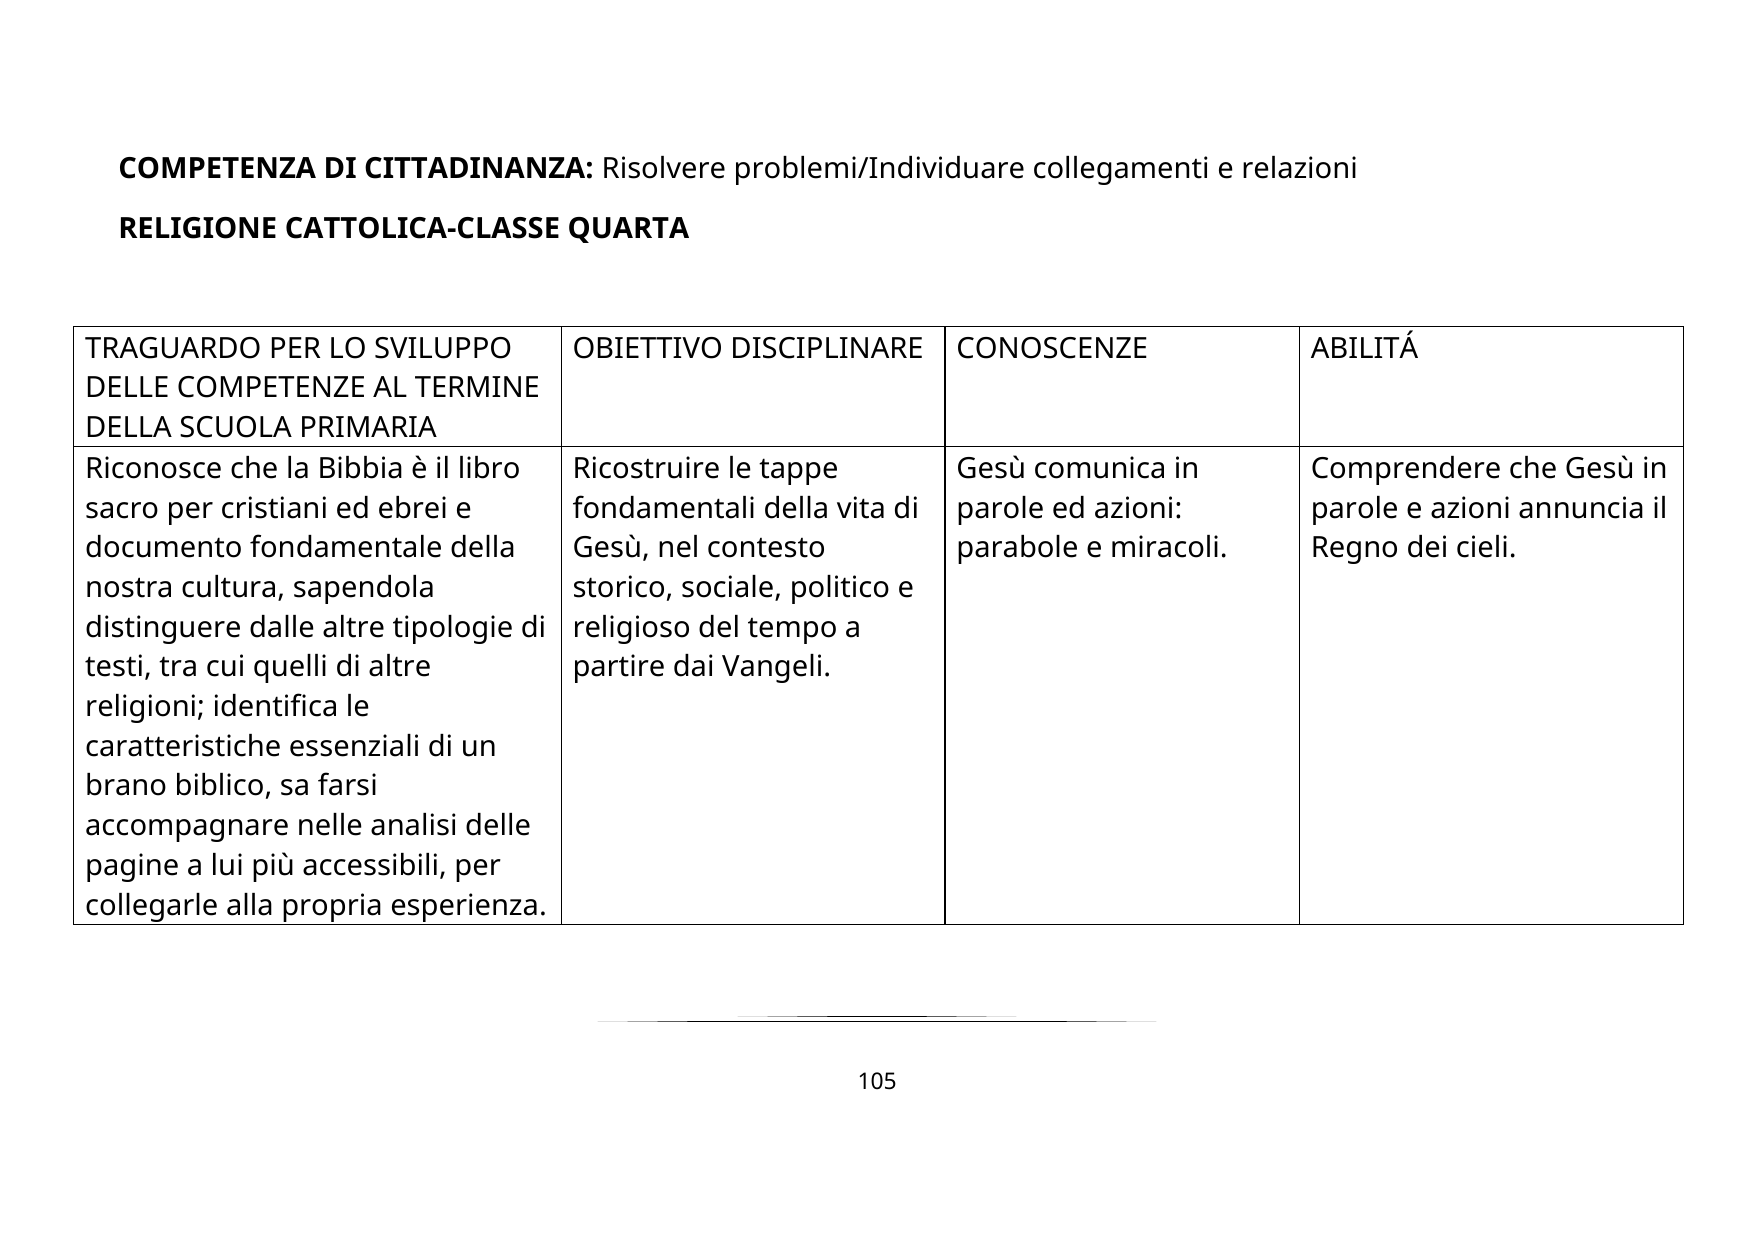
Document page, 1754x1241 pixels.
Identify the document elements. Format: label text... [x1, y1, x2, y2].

table_header ABILITÁ [1300, 327, 1683, 446]
table_header OBIETTIVO DISCIPLINARE [562, 327, 944, 446]
text COMPETENZA DI CITTADINANZA: Risolvere problemi/Individuare collegamenti e relazioni [118, 148, 1636, 187]
text RELIGIONE CATTOLICA-CLASSE QUARTA [118, 207, 1636, 247]
table_cell Ricostruire le tappe fondamentali della vita di Gesù, nel contesto storico, sociale, politico e religioso del tempo a partire dai Vangeli. [562, 447, 944, 923]
table_cell Comprendere che Gesù in parole e azioni annuncia il Regno dei cieli. [1300, 447, 1683, 923]
table_header TRAGUARDO PER LO SVILUPPO DELLE COMPETENZE AL TERMINE DELLA SCUOLA PRIMARIA [74, 327, 561, 446]
table_cell Gesù comunica in parole ed azioni: parabole e miracoli. [946, 447, 1299, 923]
table_header CONOSCENZE [946, 327, 1299, 446]
table_cell Riconosce che la Bibbia è il libro sacro per cristiani ed ebrei e documento fondamentale della nostra cultura, sapendola distinguere dalle altre tipologie di testi, tra cui quelli di altre religioni; identifica le caratteristiche essenziali di un brano biblico, sa farsi accompagnare nelle analisi delle pagine a lui più accessibili, per collegarle alla propria esperienza. [74, 447, 561, 923]
